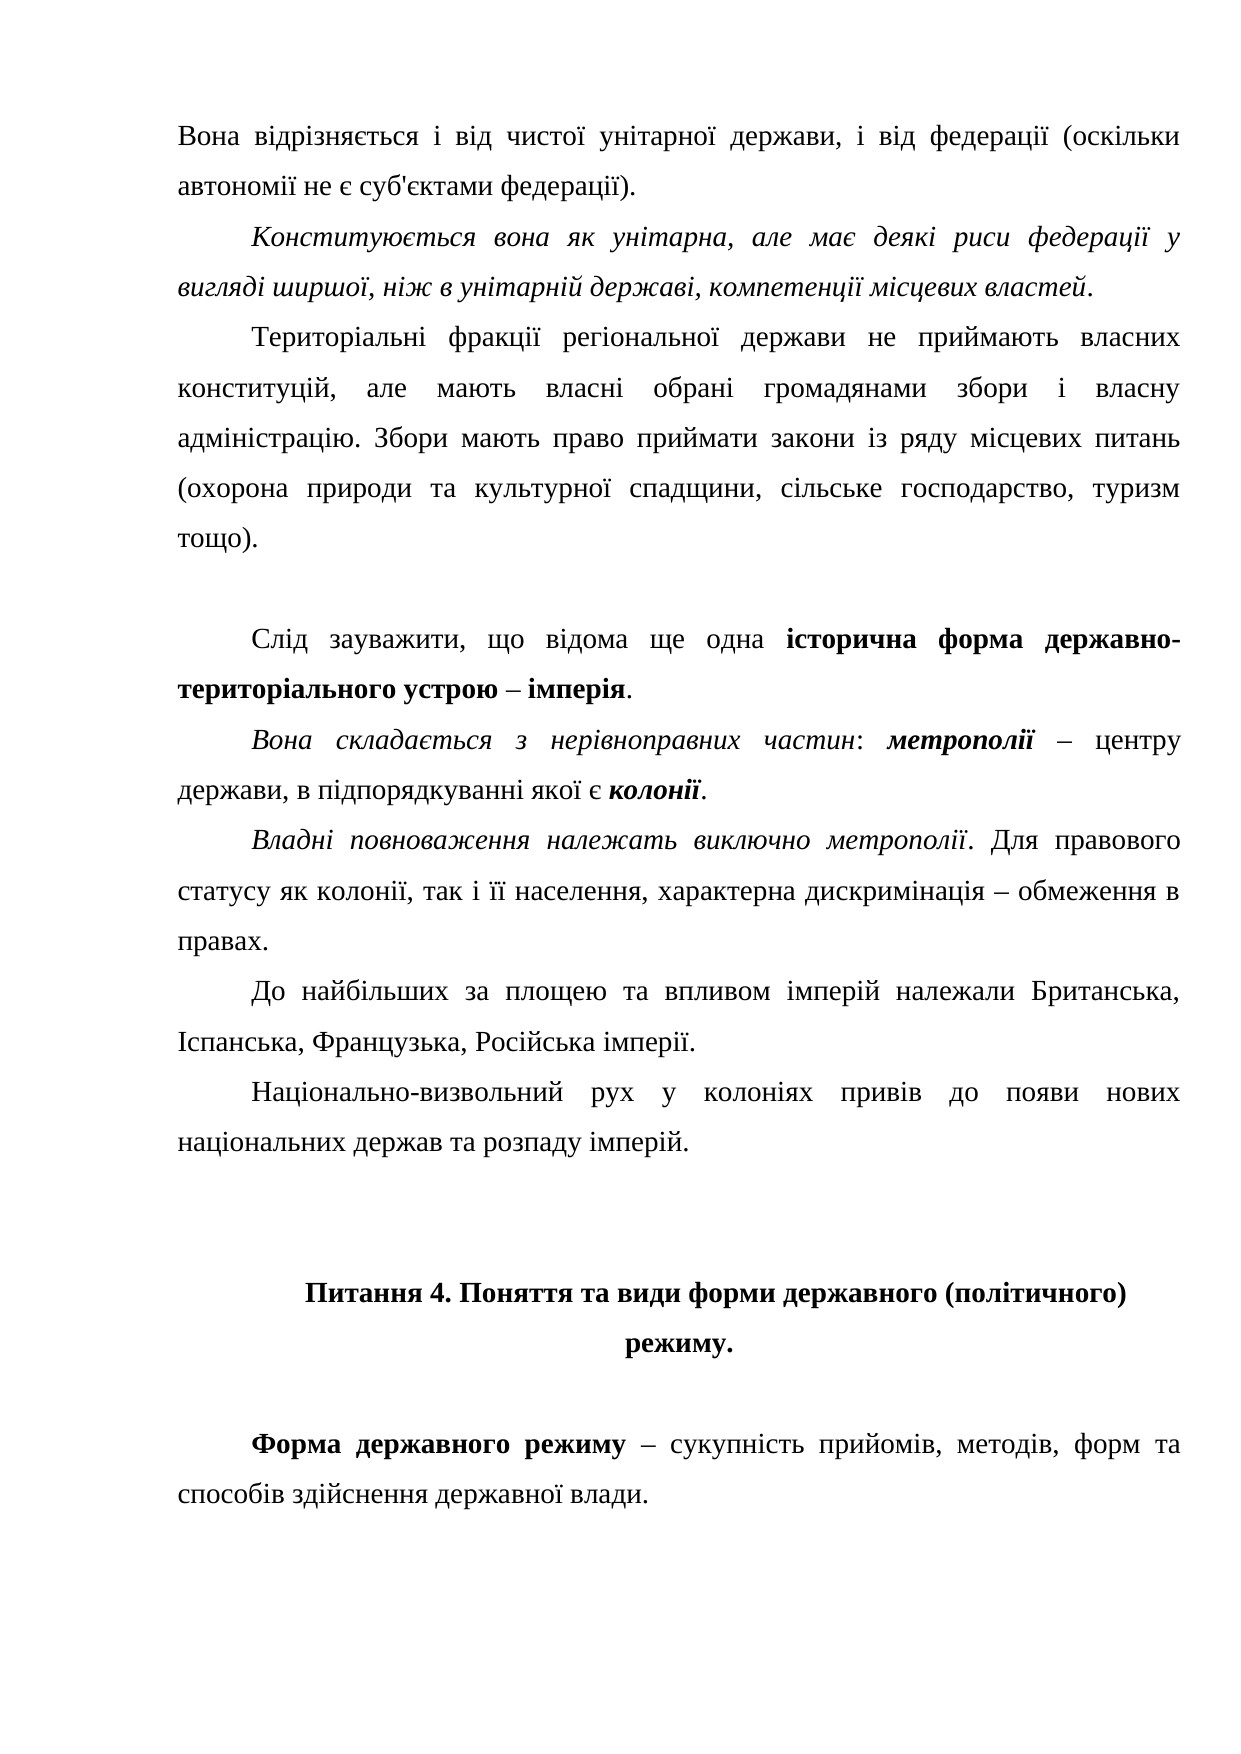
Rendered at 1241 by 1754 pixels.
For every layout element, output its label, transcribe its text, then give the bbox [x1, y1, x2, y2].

text Національно-визвольний рух у колоніях привів до появи нових національних держав та розпаду імперій. [177, 1074, 1181, 1158]
text Територіальні фракції регіональної держави не приймають власних конституцій, але мають власні обрані громадянами збори і власну адміністрацію. Збори мають право приймати закони із ряду місцевих питань (охорона природи та культурної спадщини, сільське господарство, туризм тощо). [177, 319, 1181, 554]
text До найбільших за площею та впливом імперій належали Британська, Іспанська, Французька, Російська імперії. [177, 973, 1181, 1057]
text Форма державного режиму – сукупність прийомів, методів, форм та способів здійснення державної влади. [177, 1426, 1181, 1510]
text Владні повноваження належать виключно метрополії. Для правового статусу як колонії, так і її населення, характерна дискримінація – обмеження в правах. [177, 822, 1181, 957]
text Слід зауважити, що відома ще одна історична форма державно-територіального устрою – імперія. [177, 621, 1181, 705]
text Вона складається з нерівноправних частин: метрополії – центру держави, в підпорядкуванні якої є колонії. [177, 722, 1181, 806]
text Питання 4. Поняття та види форми державного (політичного) режиму. [177, 1275, 1181, 1359]
text Конституюється вона як унітарна, але має деякі риси федерації у вигляді ширшої, ніж в унітарній державі, компетенції місцевих властей. [177, 219, 1181, 303]
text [177, 118, 1181, 202]
